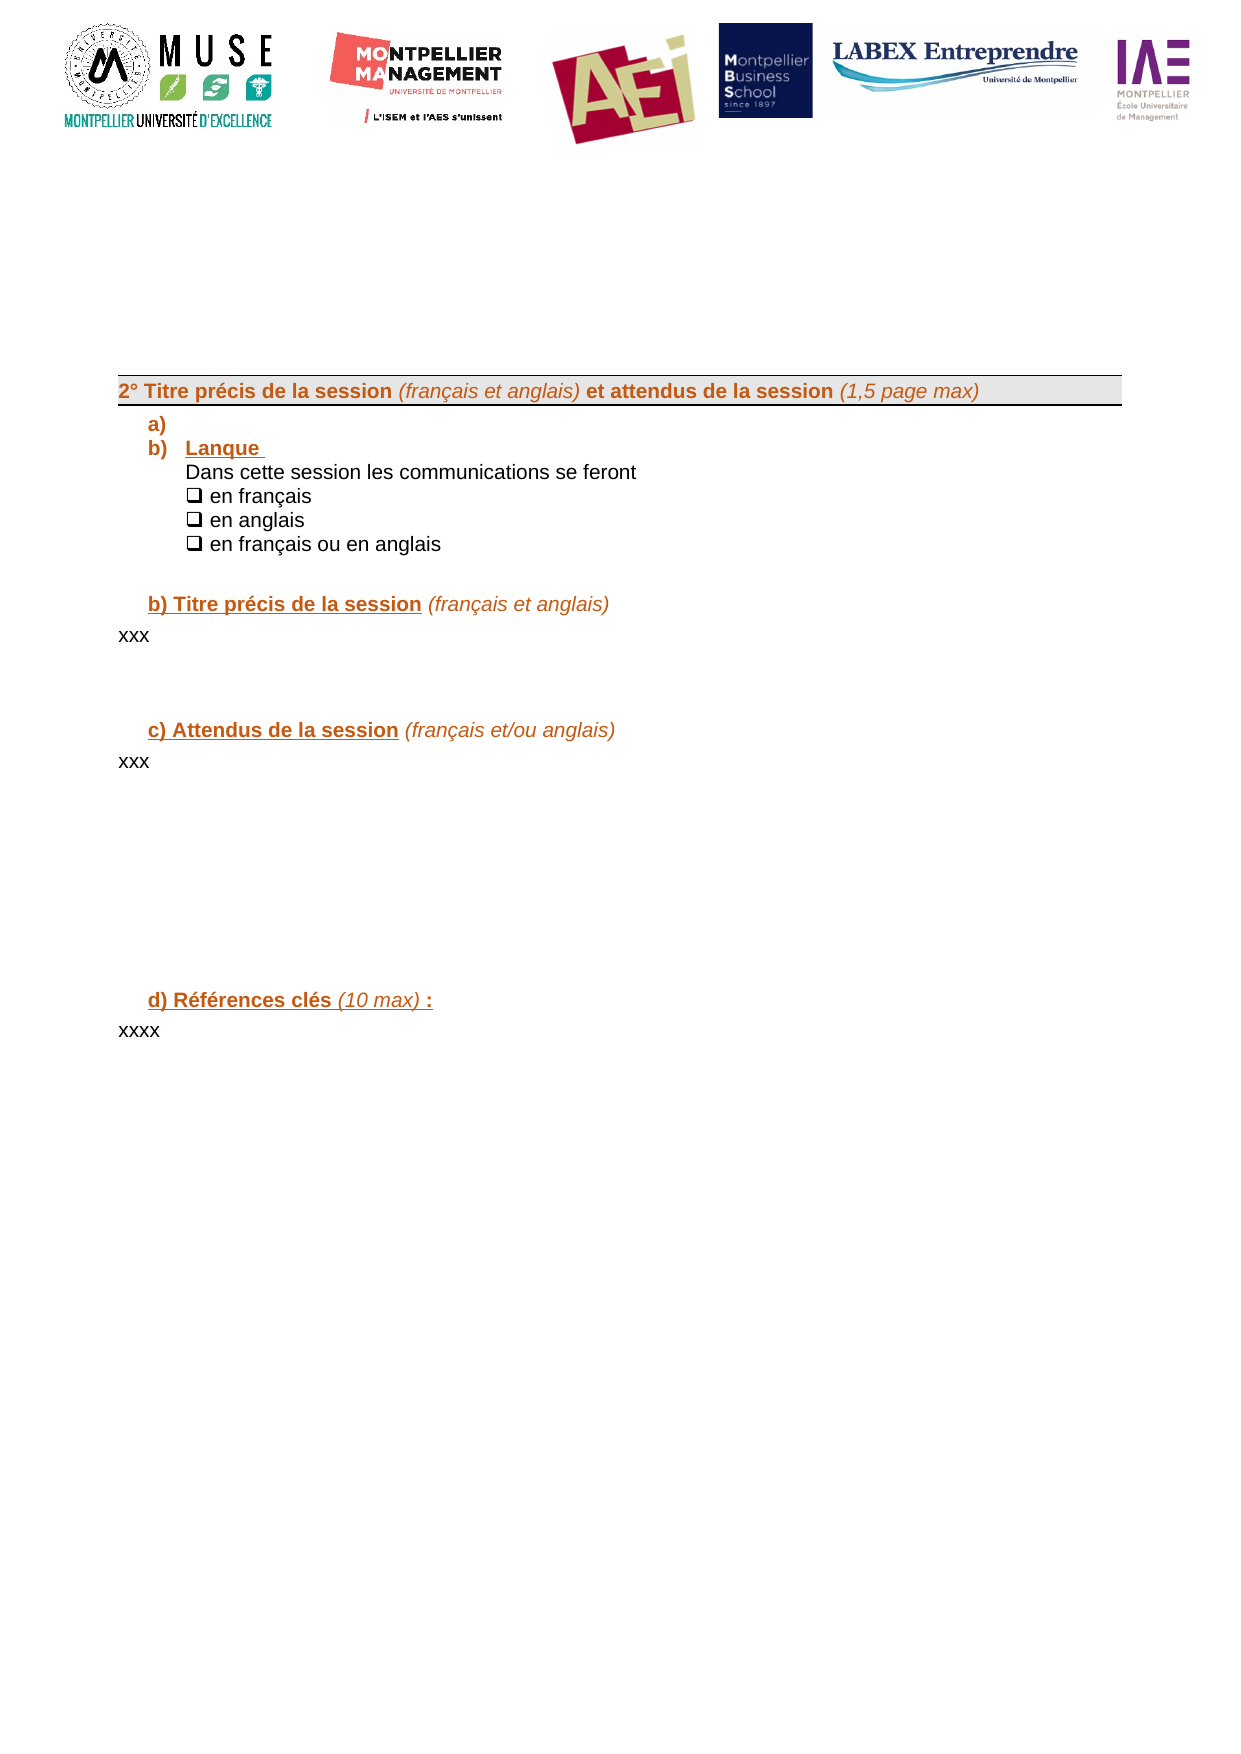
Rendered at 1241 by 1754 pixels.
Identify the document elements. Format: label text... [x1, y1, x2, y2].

picture [547, 24, 700, 155]
text b) Titre précis de la session (français et anglais) [148, 592, 1122, 616]
list en français ou en anglais [185, 532, 1122, 556]
picture [330, 32, 502, 123]
list Lanque [148, 436, 1122, 460]
text xxx [118, 622, 1122, 646]
text c) Attendus de la session (français et/ou anglais) [148, 718, 1122, 742]
picture [718, 23, 1097, 118]
list Dans cette session les communications se feront [185, 460, 1122, 484]
picture [1106, 32, 1201, 127]
picture [64, 23, 272, 127]
text d) Références clés (10 max) : [148, 988, 1122, 1012]
text 2° Titre précis de la session (français et anglais) et attendus de la session (1,5 page max) [118, 376, 1122, 404]
list en français [185, 484, 1122, 508]
list en anglais [185, 508, 1122, 532]
text xxx [118, 748, 1122, 772]
text xxxx [118, 1018, 1122, 1042]
